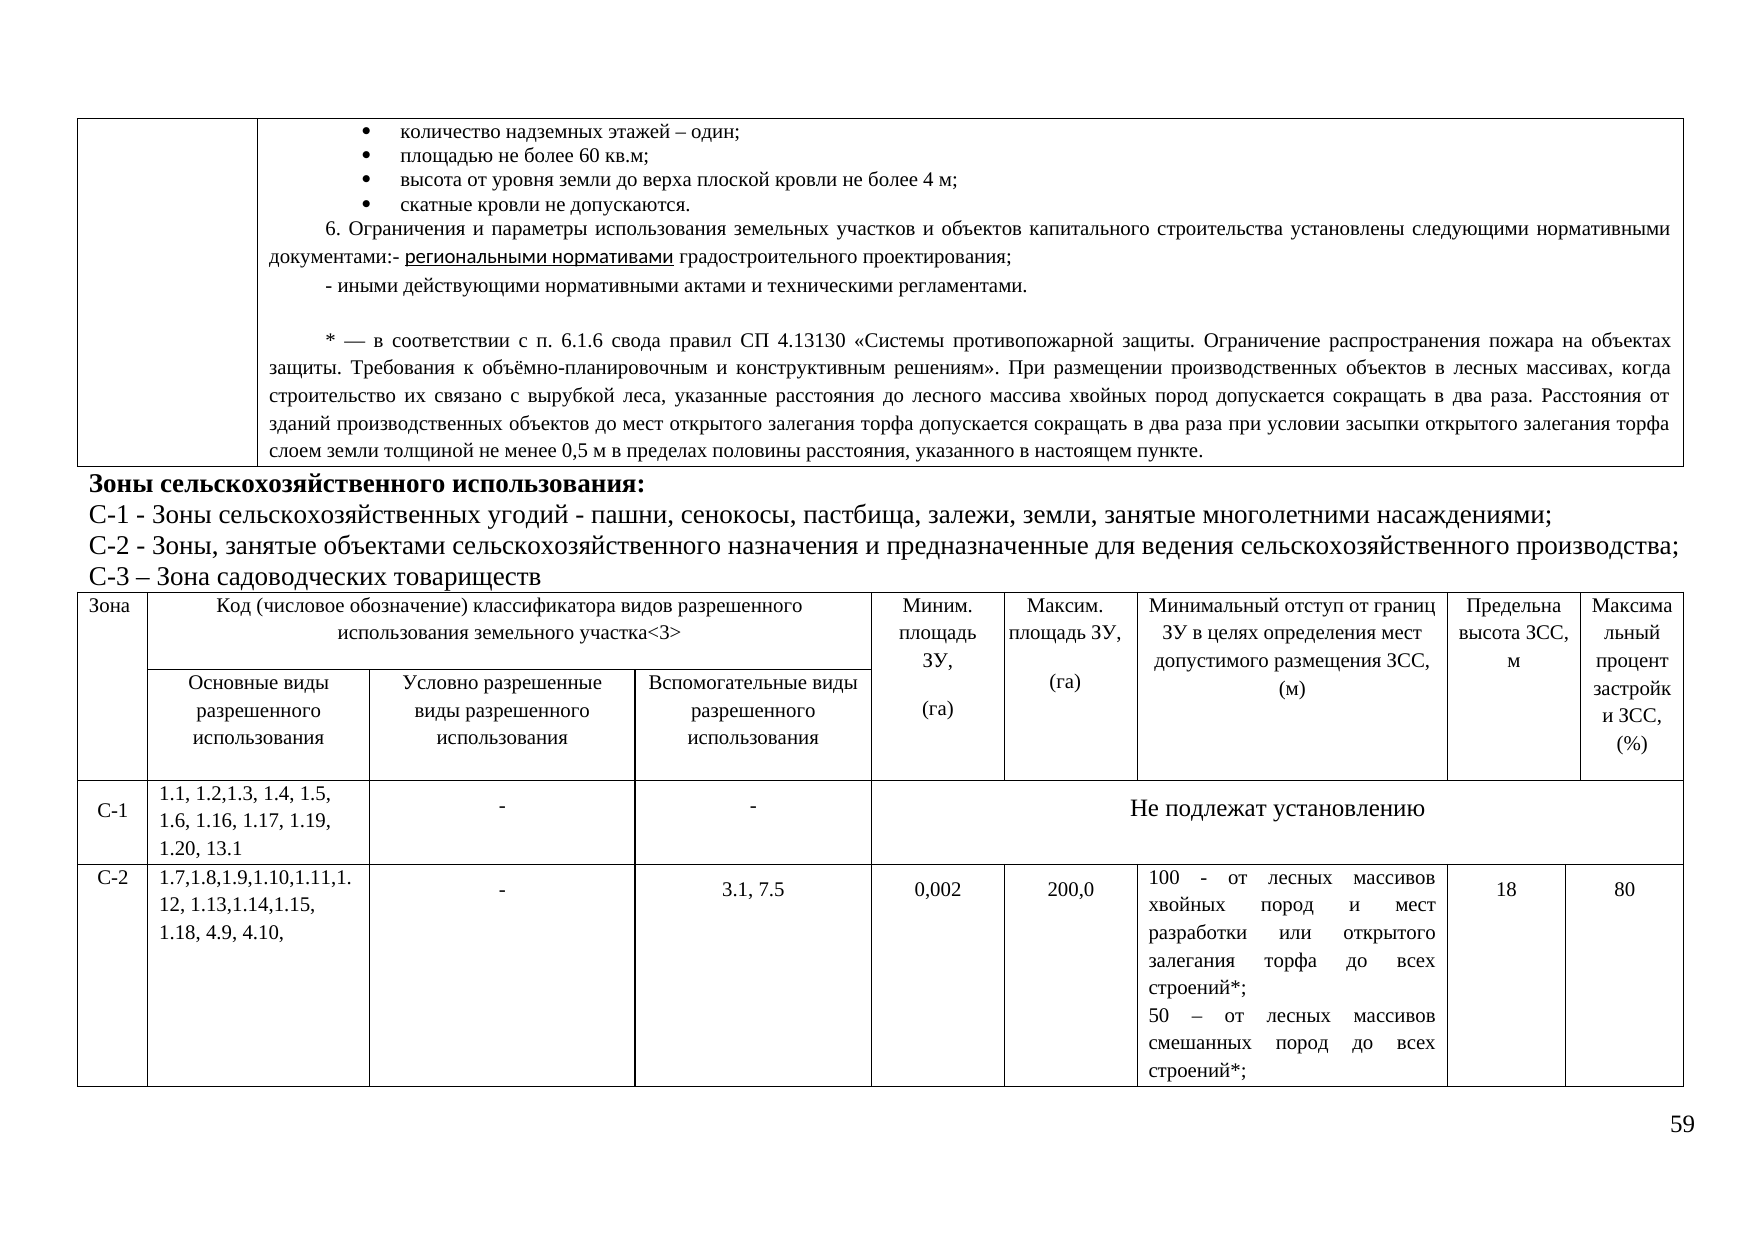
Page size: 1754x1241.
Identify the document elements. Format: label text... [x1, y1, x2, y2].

table_header Предельна высота ЗСС, м [1448, 593, 1580, 779]
table_header Максим. площадь ЗУ, (га) [1005, 593, 1137, 779]
text С-3 – Зона садоводческих товариществ [89, 561, 1695, 592]
text С-2 - Зоны, занятые объектами сельскохозяйственного назначения и предназначенные для ведения сельскохозяйственного производства; [89, 529, 1695, 561]
table_cell Основные виды разрешенного использования [148, 670, 369, 779]
table_cell 3.1, 7.5 [636, 865, 871, 1086]
table_header Зона [78, 593, 147, 779]
table_header Максимальный процент застройки ЗСС, (%) [1581, 593, 1683, 779]
table_cell Не подлежат установлению [872, 781, 1683, 864]
table_cell 18 [1448, 865, 1565, 1086]
table_cell C-1 [78, 781, 147, 864]
table_cell 1.1, 1.2,1.3, 1.4, 1.5, 1.6, 1.16, 1.17, 1.19, 1.20, 13.1 [148, 781, 369, 864]
table_header Код (числовое обозначение) классификатора видов разрешенного использования земельного участка<3> [148, 593, 871, 669]
table_cell Вспомогательные виды разрешенного использования [636, 670, 871, 779]
text Зоны сельскохозяйственного использования: [89, 467, 1695, 498]
table_header Миним. площадь ЗУ, (га) [872, 593, 1004, 779]
table_cell 200,0 [1005, 865, 1137, 1086]
table_cell 0,002 [872, 865, 1004, 1086]
text С-1 - Зоны сельскохозяйственных угодий - пашни, сенокосы, пастбища, залежи, земли, занятые многолетними насаждениями; [89, 498, 1695, 529]
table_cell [148, 865, 369, 1086]
table_header Минимальный отступ от границ ЗУ в целях определения мест допустимого размещения ЗСС, (м) [1138, 593, 1447, 779]
table_cell Условно разрешенные виды разрешенного использования [370, 670, 634, 779]
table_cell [78, 119, 257, 466]
table_cell - [636, 781, 871, 864]
table_cell 80 [1566, 865, 1683, 1086]
table_cell - [370, 781, 634, 864]
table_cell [1138, 865, 1447, 1086]
table_cell C-2 [78, 865, 147, 1086]
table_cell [258, 119, 1683, 466]
table_cell - [370, 865, 634, 1086]
